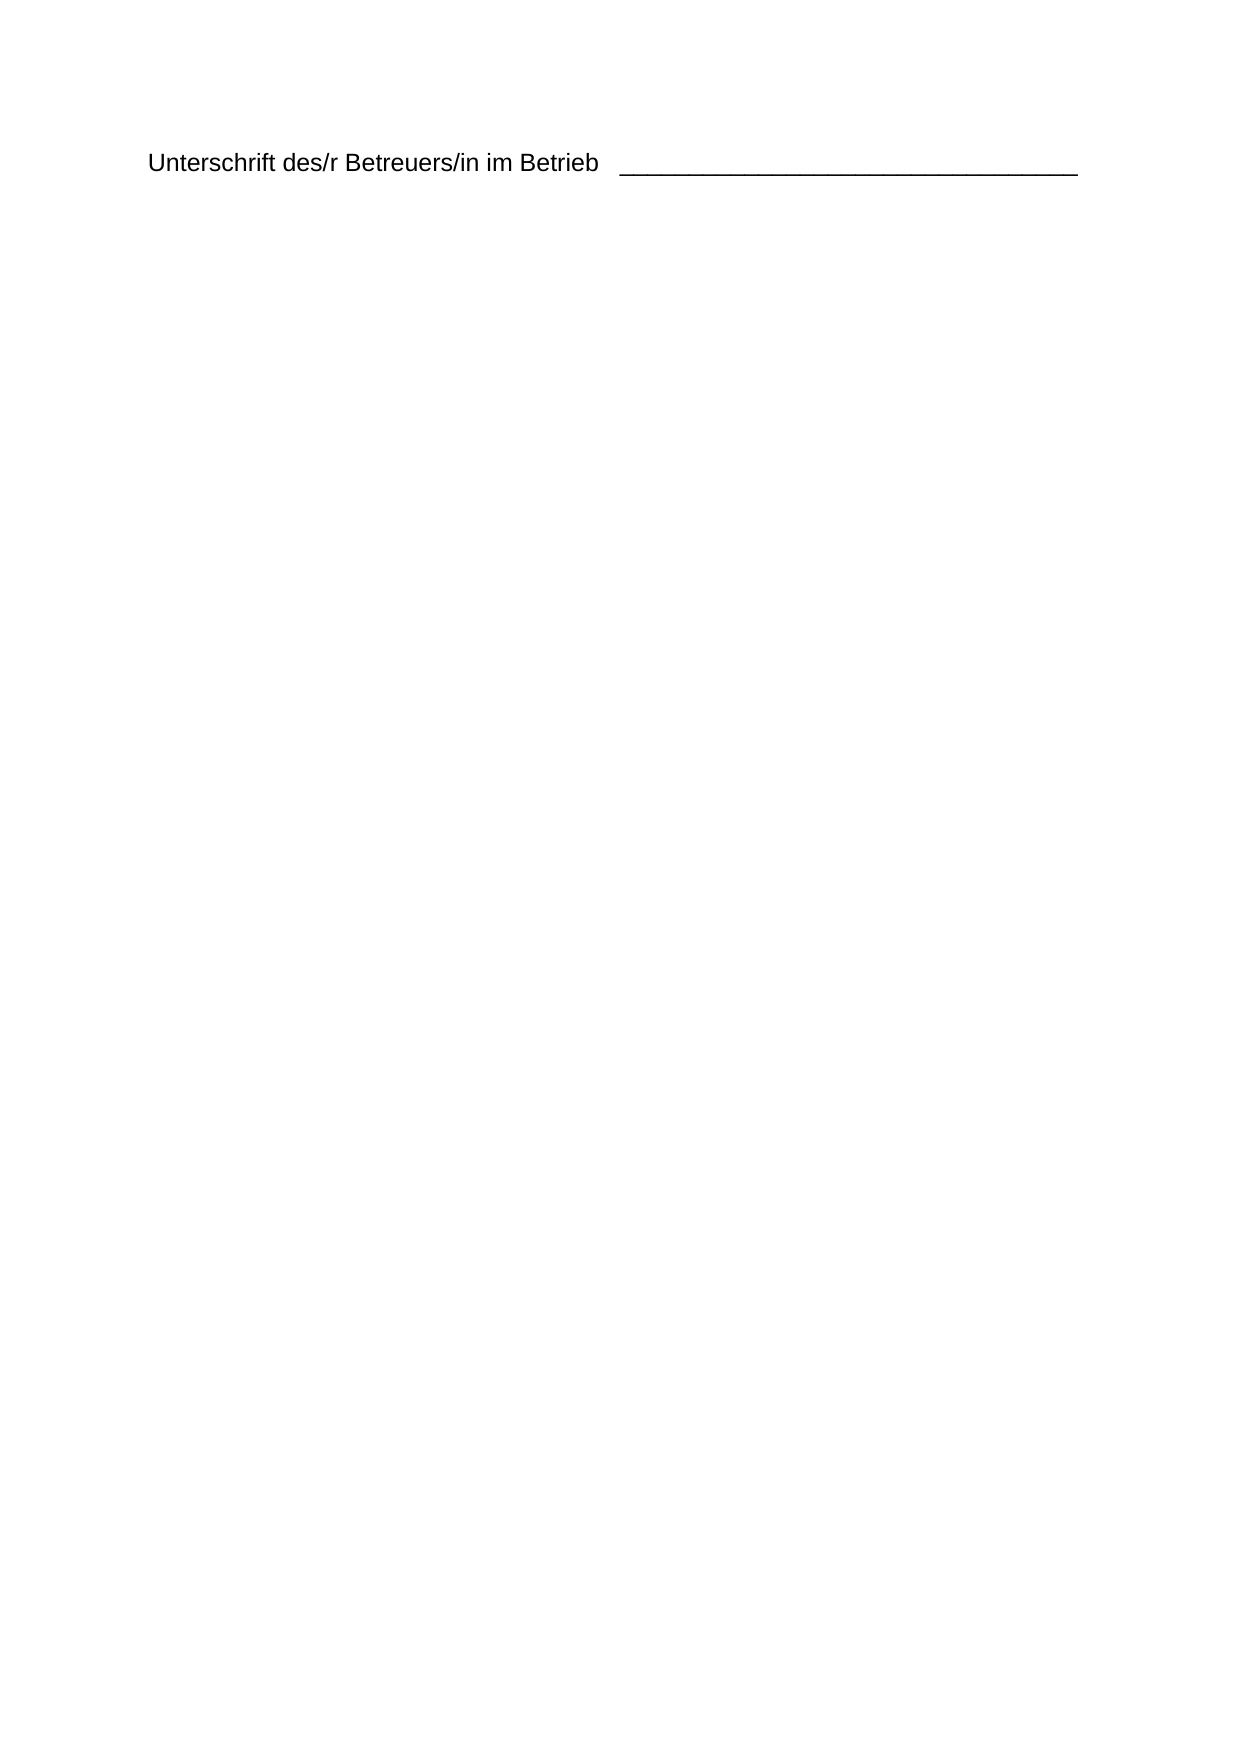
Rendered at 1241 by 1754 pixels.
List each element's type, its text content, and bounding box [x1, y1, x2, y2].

text Unterschrift des/r Betreuers/in im Betrieb _________________________________ [148, 148, 1093, 176]
